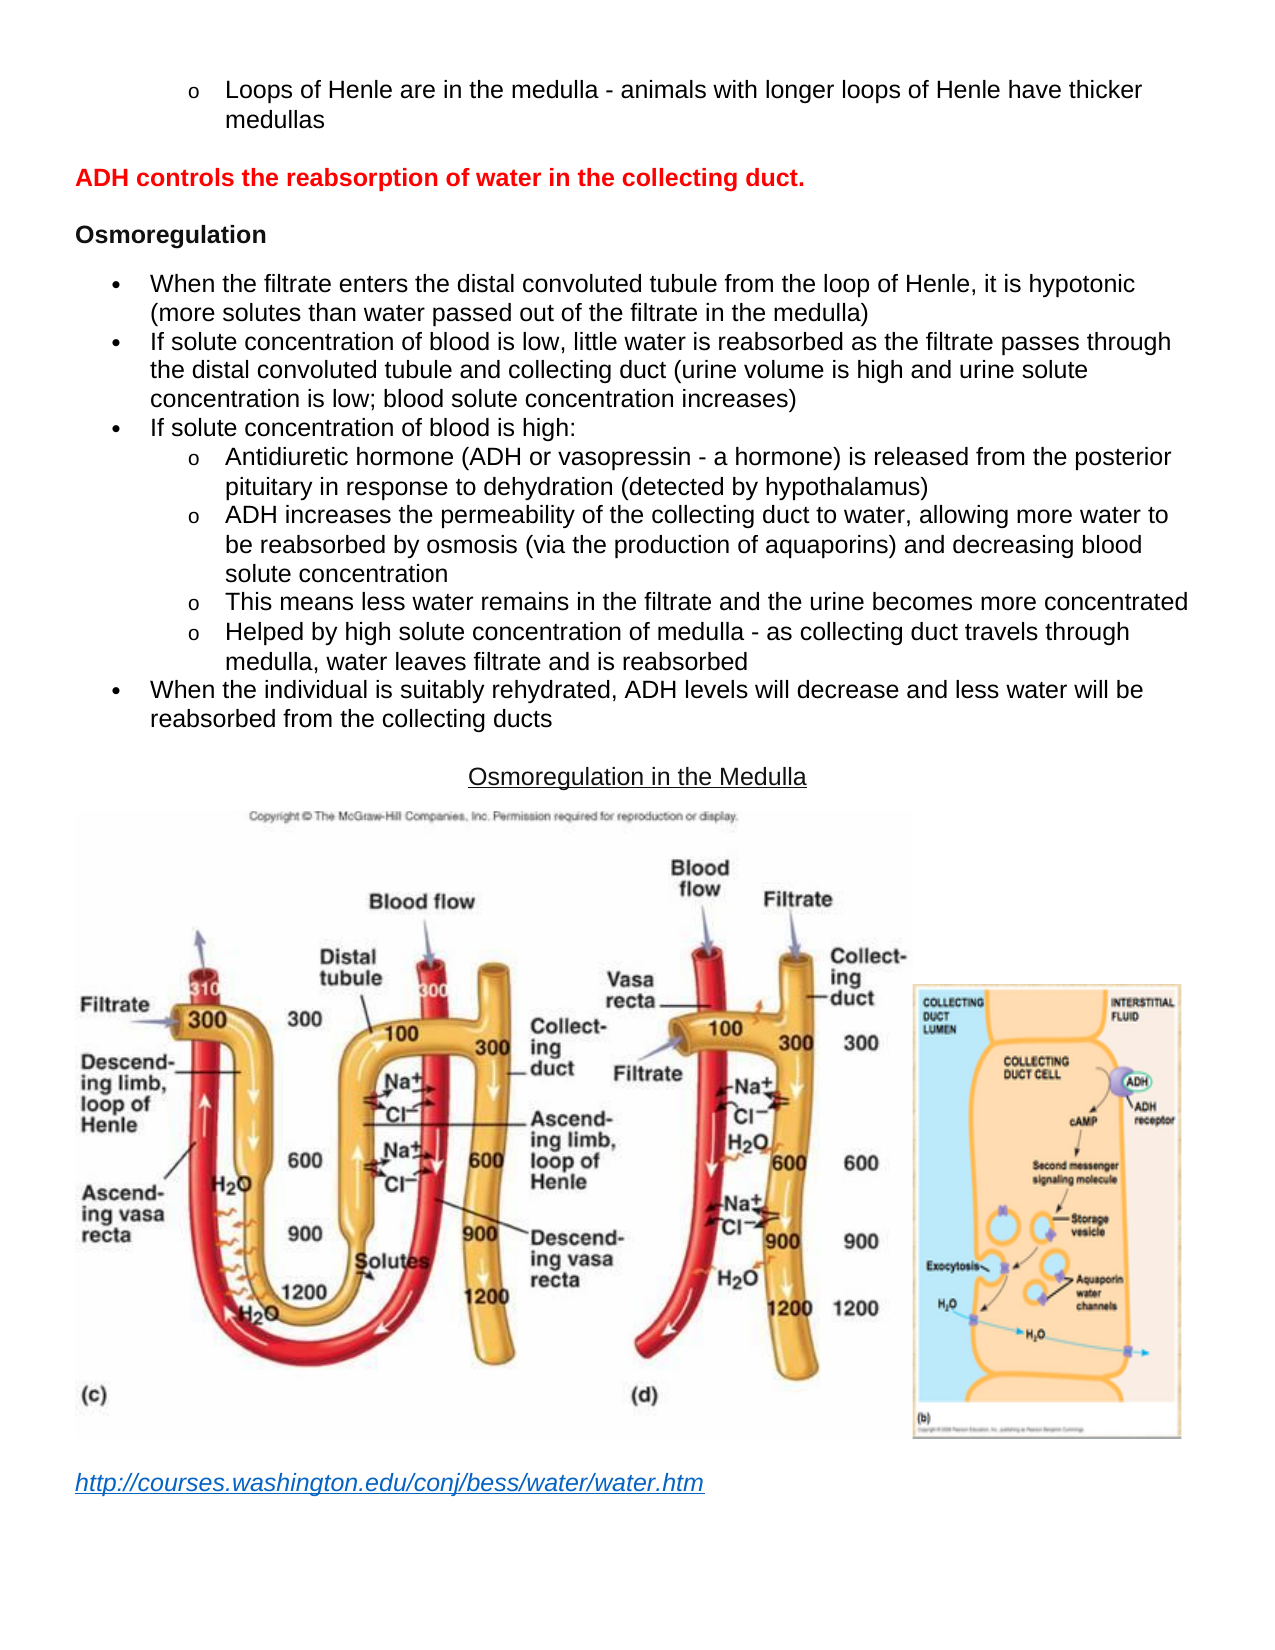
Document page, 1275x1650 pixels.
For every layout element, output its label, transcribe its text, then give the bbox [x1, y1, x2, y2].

list Antidiuretic hormone (ADH or vasopressin - a hormone) is released from the posterior pituitary in response to dehydration (detected by hypothalamus) [187, 442, 1200, 500]
list When the individual is suitably rehydrated, ADH levels will decrease and less water will be reabsorbed from the collecting ducts [112, 676, 1200, 733]
list ADH increases the permeability of the collecting duct to water, allowing more water to be reabsorbed by osmosis (via the production of aquaporins) and decreasing blood solute concentration [187, 500, 1200, 587]
list Helped by high solute concentration of medulla - as collecting duct travels through medulla, water leaves filtrate and is reabsorbed [187, 617, 1200, 676]
list This means less water remains in the filtrate and the urine becomes more concentrated [187, 587, 1200, 617]
picture [75, 811, 1182, 1439]
text http://courses.washington.edu/conj/bess/water/water.htm [75, 1468, 1200, 1497]
list If solute concentration of blood is high: [112, 413, 1200, 442]
list Loops of Henle are in the medulla - animals with longer loops of Henle have thicker medullas [187, 75, 1200, 133]
text Osmoregulation [75, 221, 1200, 249]
text Osmoregulation in the Medulla [75, 762, 1200, 791]
list When the filtrate enters the distal convoluted tubule from the loop of Henle, it is hypotonic (more solutes than water passed out of the filtrate in the medulla) [112, 269, 1200, 327]
text ADH controls the reabsorption of water in the collecting duct. [75, 163, 1200, 191]
list If solute concentration of blood is low, little water is reabsorbed as the filtrate passes through the distal convoluted tubule and collecting duct (urine volume is high and urine solute concentration is low; blood solute concentration increases) [112, 327, 1200, 413]
